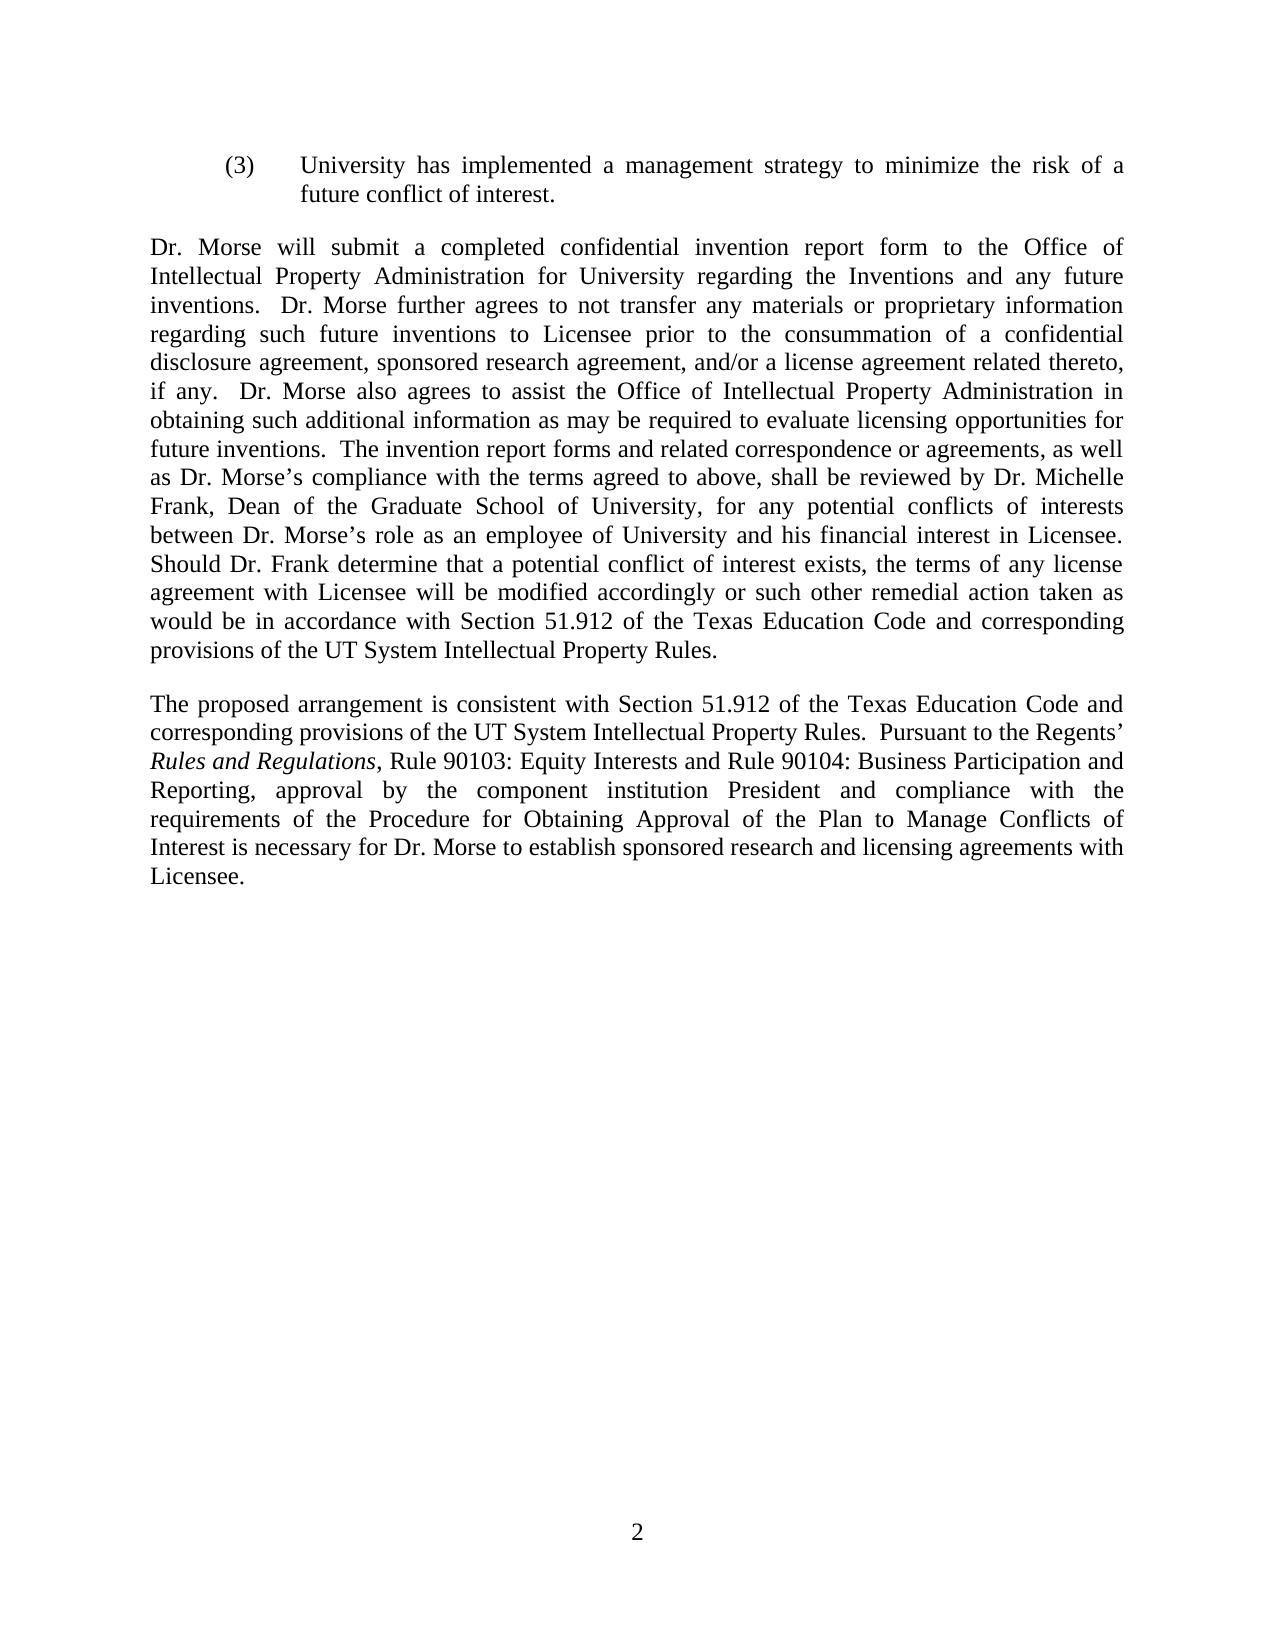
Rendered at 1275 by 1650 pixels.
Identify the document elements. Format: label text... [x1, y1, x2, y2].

list University has implemented a management strategy to minimize the risk of a future conflict of interest. [225, 150, 1125, 207]
text The proposed arrangement is consistent with Section 51.912 of the Texas Education Code and corresponding provisions of the UT System Intellectual Property Rules. Pursuant to the Regents’ Rules and Regulations, Rule 90103: Equity Interests and Rule 90104: Business Participation and Reporting, approval by the component institution President and compliance with the requirements of the Procedure for Obtaining Approval of the Plan to Manage Conflicts of Interest is necessary for Dr. Morse to establish sponsored research and licensing agreements with Licensee. [150, 689, 1125, 890]
text Dr. Morse will submit a completed confidential invention report form to the Office of Intellectual Property Administration for University regarding the Inventions and any future inventions. Dr. Morse further agrees to not transfer any materials or proprietary information regarding such future inventions to Licensee prior to the consummation of a confidential disclosure agreement, sponsored research agreement, and/or a license agreement related thereto, if any. Dr. Morse also agrees to assist the Office of Intellectual Property Administration in obtaining such additional information as may be required to evaluate licensing opportunities for future inventions. The invention report forms and related correspondence or agreements, as well as Dr. Morse’s compliance with the terms agreed to above, shall be reviewed by Dr. Michelle Frank, Dean of the Graduate School of University, for any potential conflicts of interests between Dr. Morse’s role as an employee of University and his financial interest in Licensee. Should Dr. Frank determine that a potential conflict of interest exists, the terms of any license agreement with Licensee will be modified accordingly or such other remedial action taken as would be in accordance with Section 51.912 of the Texas Education Code and corresponding provisions of the UT System Intellectual Property Rules. [150, 232, 1125, 664]
